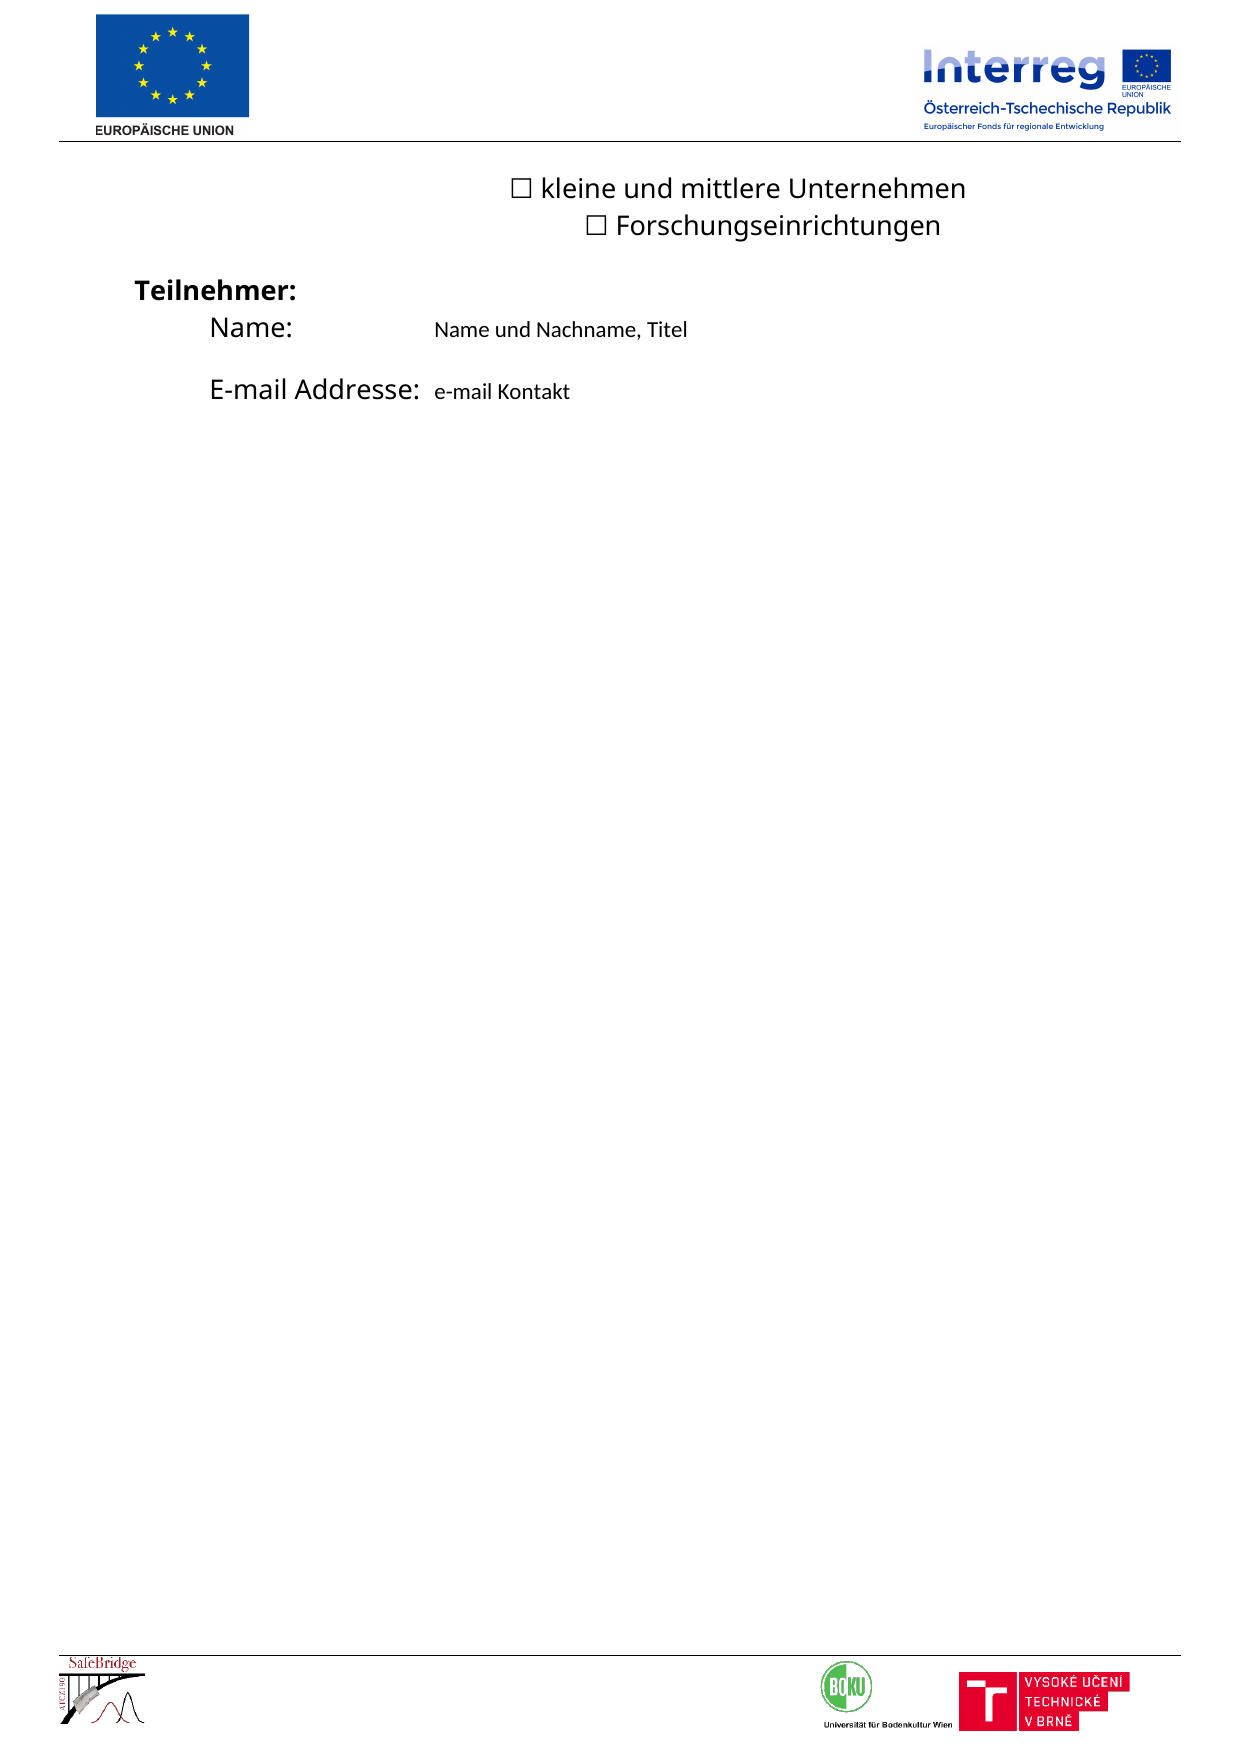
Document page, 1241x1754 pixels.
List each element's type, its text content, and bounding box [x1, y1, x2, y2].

text E-mail Addresse: [134, 371, 1181, 407]
text kleine und mittlere Unternehmen Forschungseinrichtungen [59, 170, 1181, 244]
picture [959, 1672, 1130, 1731]
picture [921, 44, 1182, 139]
text Name: [134, 309, 1181, 346]
picture [59, 1657, 146, 1725]
text Teilnehmer: [59, 272, 1181, 309]
picture [96, 14, 250, 139]
picture [820, 1660, 952, 1728]
